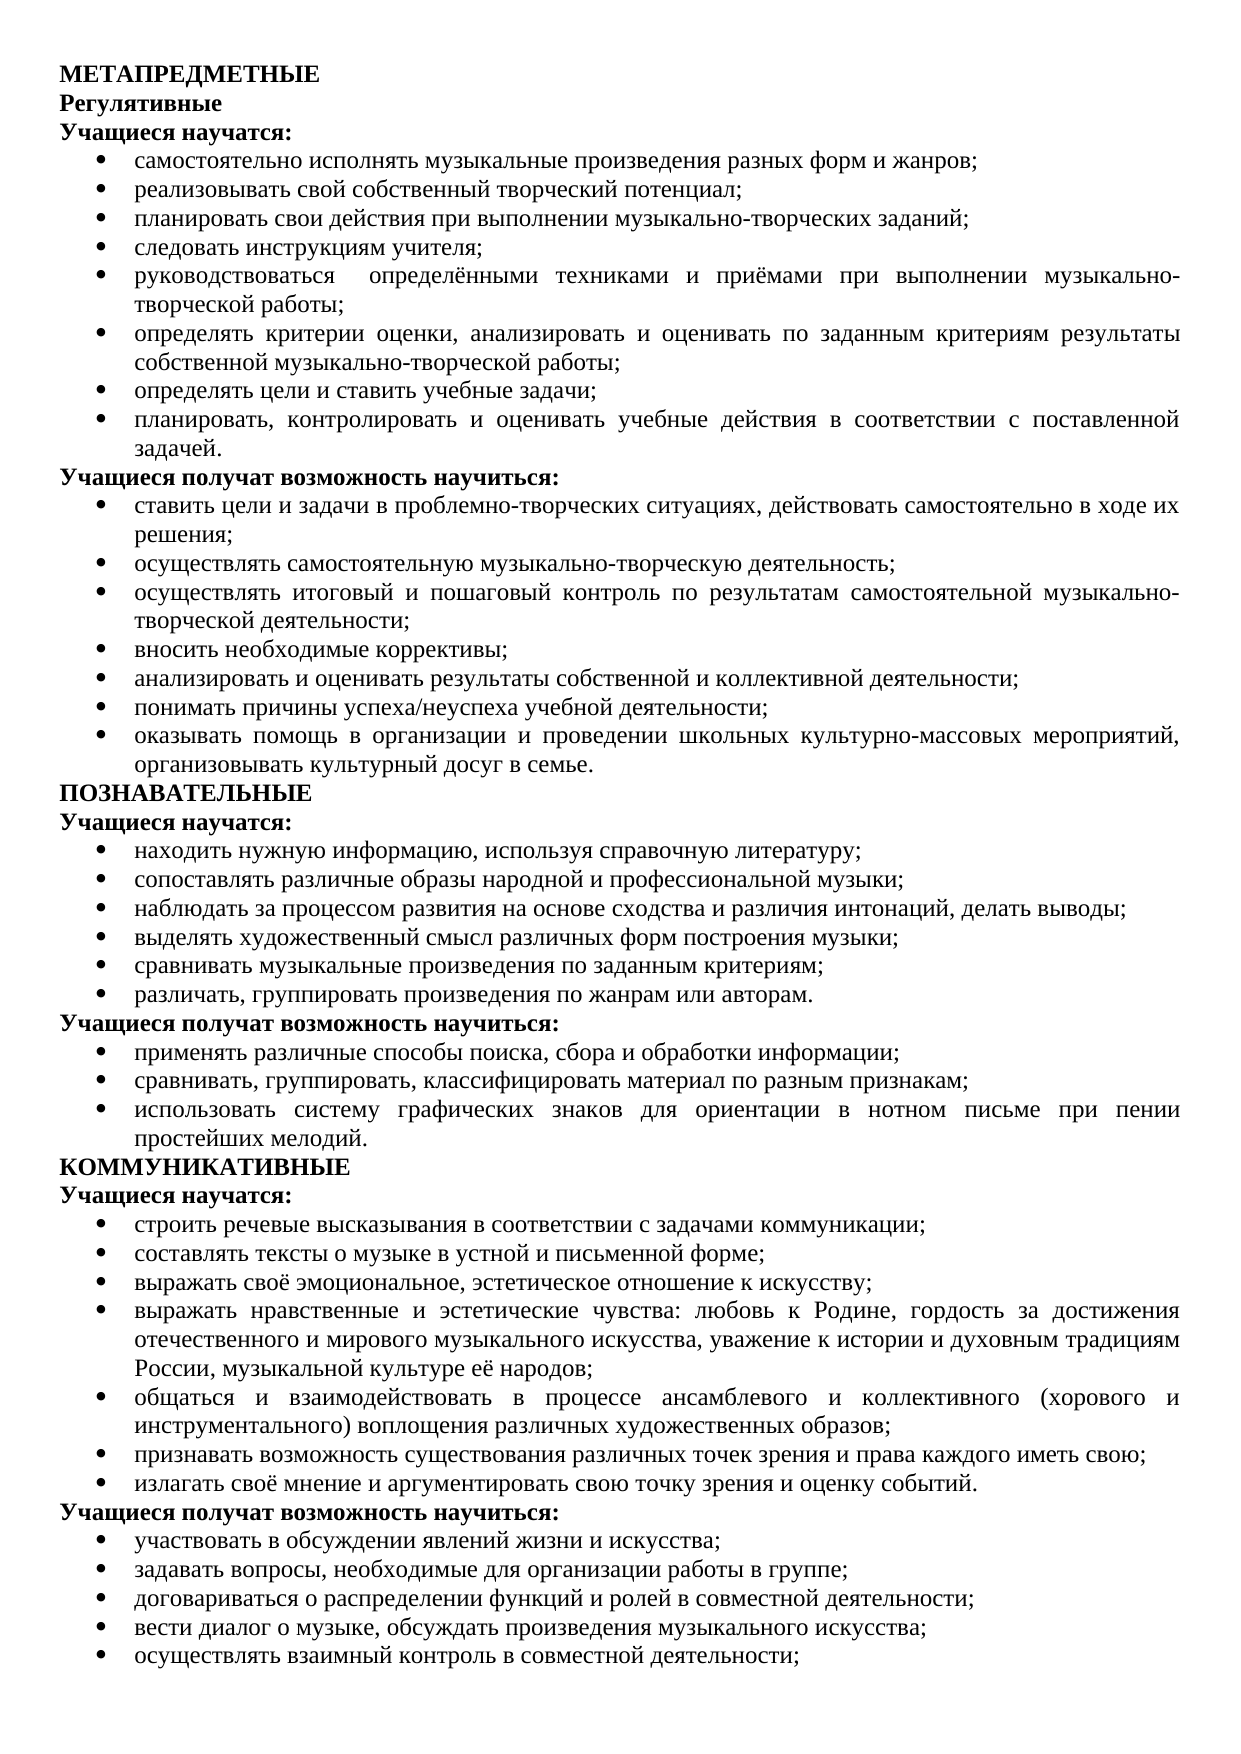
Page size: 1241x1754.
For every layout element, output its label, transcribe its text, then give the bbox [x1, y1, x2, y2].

list осуществлять итоговый и пошаговый контроль по результатам самостоятельной музыкально-творческой деятельности; [97, 577, 1181, 634]
list использовать систему графических знаков для ориентации в нотном письме при пении простейших мелодий. [97, 1094, 1181, 1152]
list различать, группировать произведения по жанрам или авторам. [97, 979, 1181, 1008]
list оказывать помощь в организации и проведении школьных культурно-массовых мероприятий, организовывать культурный досуг в семье. [97, 720, 1181, 778]
list находить нужную информацию, используя справочную литературу; [97, 835, 1181, 864]
list строить речевые высказывания в соответствии с задачами коммуникации; [97, 1209, 1181, 1238]
list понимать причины успеха/неуспеха учебной деятельности; [97, 692, 1181, 720]
list анализировать и оценивать результаты собственной и коллективной деятельности; [97, 663, 1181, 692]
list сопоставлять различные образы народной и профессиональной музыки; [97, 864, 1181, 893]
text Регулятивные [59, 88, 1181, 117]
list реализовывать свой собственный творческий потенциал; [97, 174, 1181, 203]
list вносить необходимые коррективы; [97, 634, 1181, 663]
list определять критерии оценки, анализировать и оценивать по заданным критериям результаты собственной музыкально-творческой работы; [97, 318, 1181, 375]
list планировать, контролировать и оценивать учебные действия в соответствии с поставленной задачей. [97, 404, 1181, 462]
list следовать инструкциям учителя; [97, 232, 1181, 260]
list сравнивать, группировать, классифицировать материал по разным признакам; [97, 1065, 1181, 1094]
text МЕТАПРЕДМЕТНЫЕ [59, 59, 1181, 88]
list сравнивать музыкальные произведения по заданным критериям; [97, 950, 1181, 979]
list определять цели и ставить учебные задачи; [97, 375, 1181, 404]
list составлять тексты о музыке в устной и письменной форме; [97, 1238, 1181, 1267]
list планировать свои действия при выполнении музыкально-творческих заданий; [97, 203, 1181, 232]
list ставить цели и задачи в проблемно-творческих ситуациях, действовать самостоятельно в ходе их решения; [97, 490, 1181, 548]
list выражать нравственные и эстетические чувства: любовь к Родине, гордость за достижения отечественного и мирового музыкального искусства, уважение к истории и духовным традициям России, музыкальной культуре её народов; [97, 1295, 1181, 1382]
list признавать возможность существования различных точек зрения и права каждого иметь свою; [97, 1439, 1181, 1468]
list наблюдать за процессом развития на основе сходства и различия интонаций, делать выводы; [97, 893, 1181, 922]
list общаться и взаимодействовать в процессе ансамблевого и коллективного (хорового и инструментального) воплощения различных художественных образов; [97, 1382, 1181, 1439]
text Учащиеся получат возможность научиться: [59, 1497, 1181, 1525]
text КОММУНИКАТИВНЫЕ [59, 1152, 1181, 1180]
list вести диалог о музыке, обсуждать произведения музыкального искусства; [97, 1612, 1181, 1640]
list применять различные способы поиска, сбора и обработки информации; [97, 1037, 1181, 1065]
list выражать своё эмоциональное, эстетическое отношение к искусству; [97, 1267, 1181, 1295]
list задавать вопросы, необходимые для организации работы в группе; [97, 1554, 1181, 1583]
text Учащиеся научатся: [59, 807, 1181, 835]
list участвовать в обсуждении явлений жизни и искусства; [97, 1525, 1181, 1554]
list руководствоваться определёнными техниками и приёмами при выполнении музыкально- творческой работы; [97, 260, 1181, 318]
list осуществлять самостоятельную музыкально-творческую деятельность; [97, 548, 1181, 577]
list договариваться о распределении функций и ролей в совместной деятельности; [97, 1583, 1181, 1612]
text ПОЗНАВАТЕЛЬНЫЕ [59, 778, 1181, 807]
list осуществлять взаимный контроль в совместной деятельности; [97, 1640, 1181, 1669]
text Учащиеся научатся: [59, 117, 1181, 145]
list излагать своё мнение и аргументировать свою точку зрения и оценку событий. [97, 1468, 1181, 1497]
text Учащиеся получат возможность научиться: [59, 462, 1181, 490]
text Учащиеся получат возможность научиться: [59, 1008, 1181, 1037]
text Учащиеся научатся: [59, 1180, 1181, 1209]
list самостоятельно исполнять музыкальные произведения разных форм и жанров; [97, 145, 1181, 174]
list выделять художественный смысл различных форм построения музыки; [97, 922, 1181, 950]
